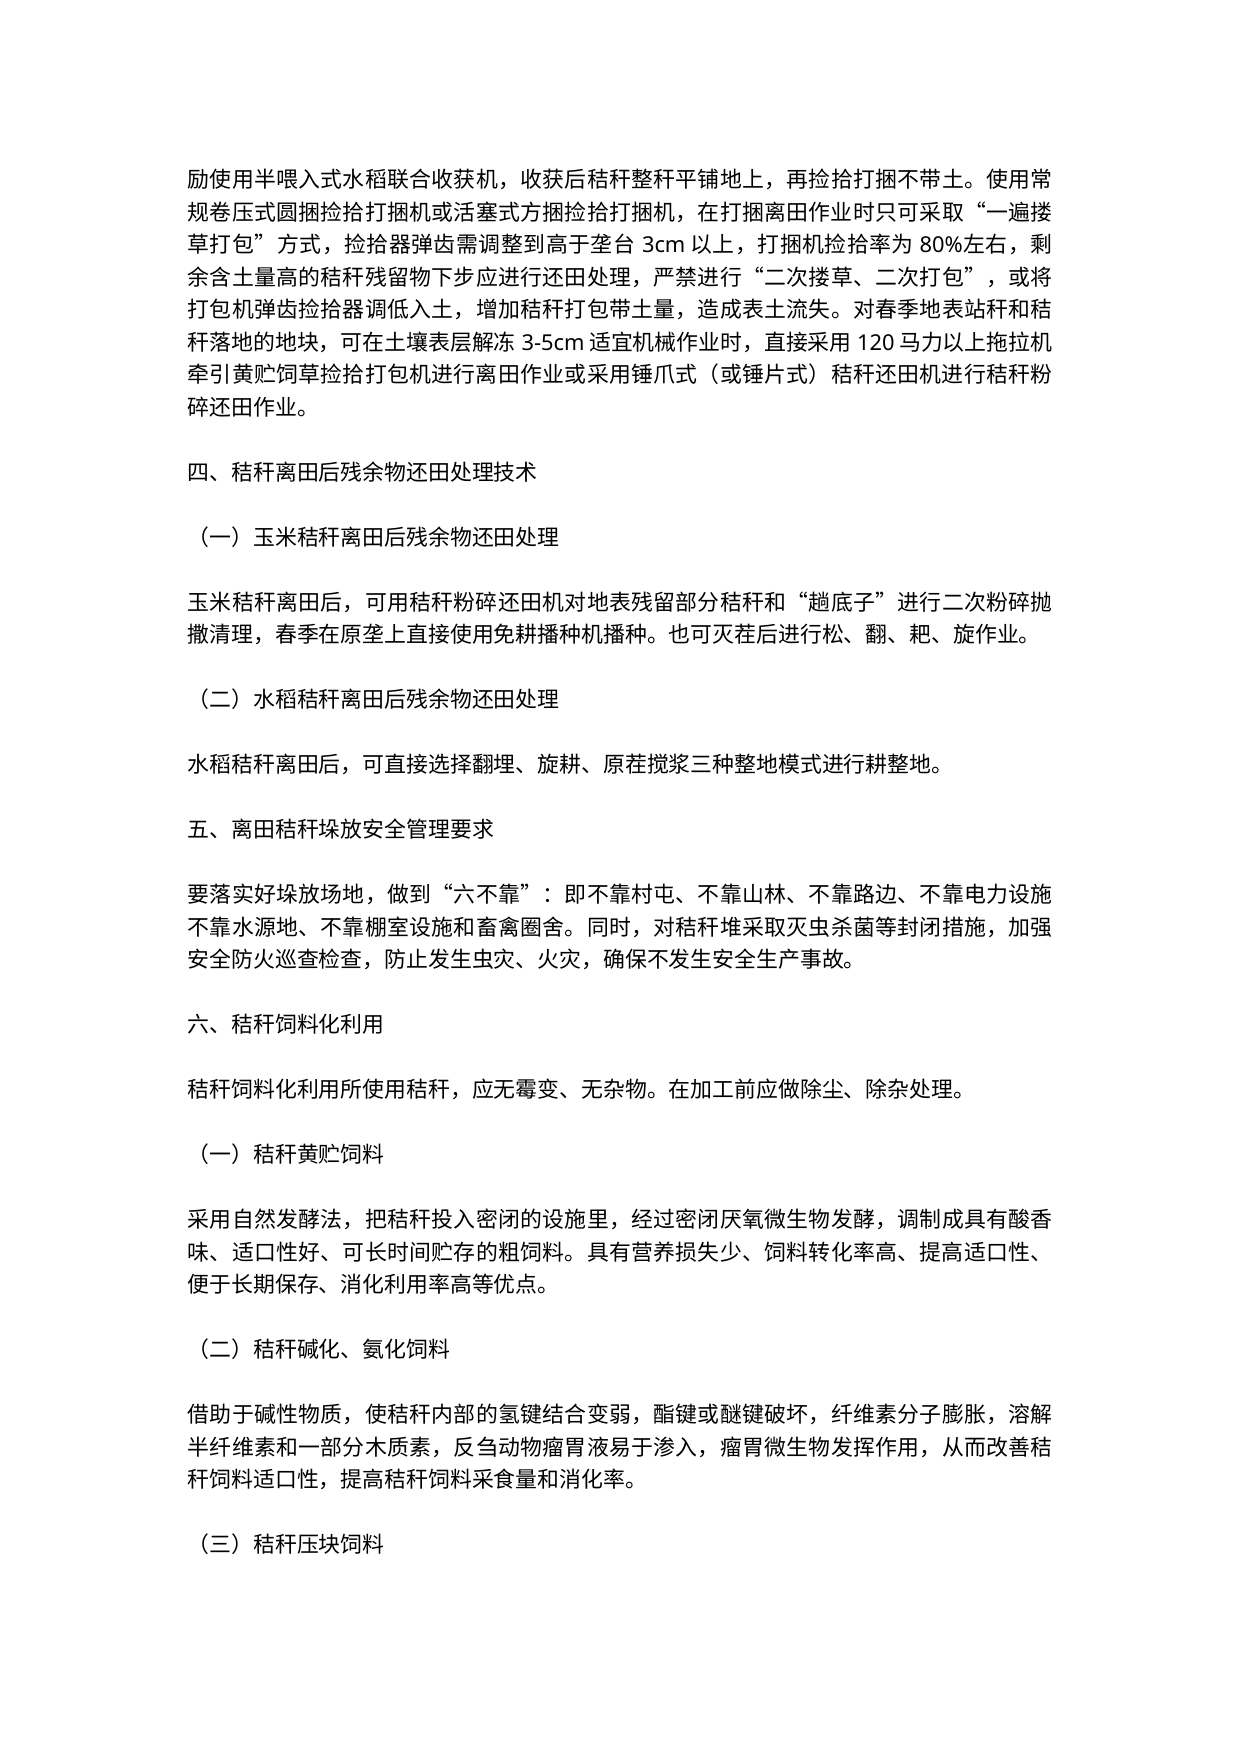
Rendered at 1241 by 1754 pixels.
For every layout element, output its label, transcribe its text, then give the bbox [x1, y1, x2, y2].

text （一）秸秆黄贮饲料 [187, 1137, 1053, 1169]
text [187, 162, 1053, 422]
text （三）秸秆压块饲料 [187, 1527, 1053, 1559]
text 秸秆饲料化利用所使用秸秆，应无霉变、无杂物。在加工前应做除尘、除杂处理。 [187, 1072, 1053, 1104]
text （二）秸秆碱化、氨化饲料 [187, 1332, 1053, 1364]
text 采用自然发酵法，把秸秆投入密闭的设施里，经过密闭厌氧微生物发酵，调制成具有酸香味、适口性好、可长时间贮存的粗饲料。具有营养损失少、饲料转化率高、提高适口性、便于长期保存、消化利用率高等优点。 [187, 1202, 1053, 1299]
text 玉米秸秆离田后，可用秸秆粉碎还田机对地表残留部分秸秆和“趟底子”进行二次粉碎抛撒清理，春季在原垄上直接使用免耕播种机播种。也可灭茬后进行松、翻、耙、旋作业。 [187, 584, 1053, 649]
text 四、秸秆离田后残余物还田处理技术 [187, 454, 1053, 487]
text 要落实好垛放场地，做到“六不靠”：即不靠村屯、不靠山林、不靠路边、不靠电力设施、不靠水源地、不靠棚室设施和畜禽圈舍。同时，对秸秆堆采取灭虫杀菌等封闭措施，加强安全防火巡查检查，防止发生虫灾、火灾，确保不发生安全生产事故。 [187, 877, 1053, 974]
text 水稻秸秆离田后，可直接选择翻埋、旋耕、原茬搅浆三种整地模式进行耕整地。 [187, 747, 1053, 779]
text 五、离田秸秆垛放安全管理要求 [187, 812, 1053, 844]
text （一）玉米秸秆离田后残余物还田处理 [187, 519, 1053, 552]
text 六、秸秆饲料化利用 [187, 1007, 1053, 1039]
text 借助于碱性物质，使秸秆内部的氢键结合变弱，酯键或醚键破坏，纤维素分子膨胀，溶解半纤维素和一部分木质素，反刍动物瘤胃液易于渗入，瘤胃微生物发挥作用，从而改善秸秆饲料适口性，提高秸秆饲料采食量和消化率。 [187, 1397, 1053, 1494]
text （二）水稻秸秆离田后残余物还田处理 [187, 682, 1053, 714]
